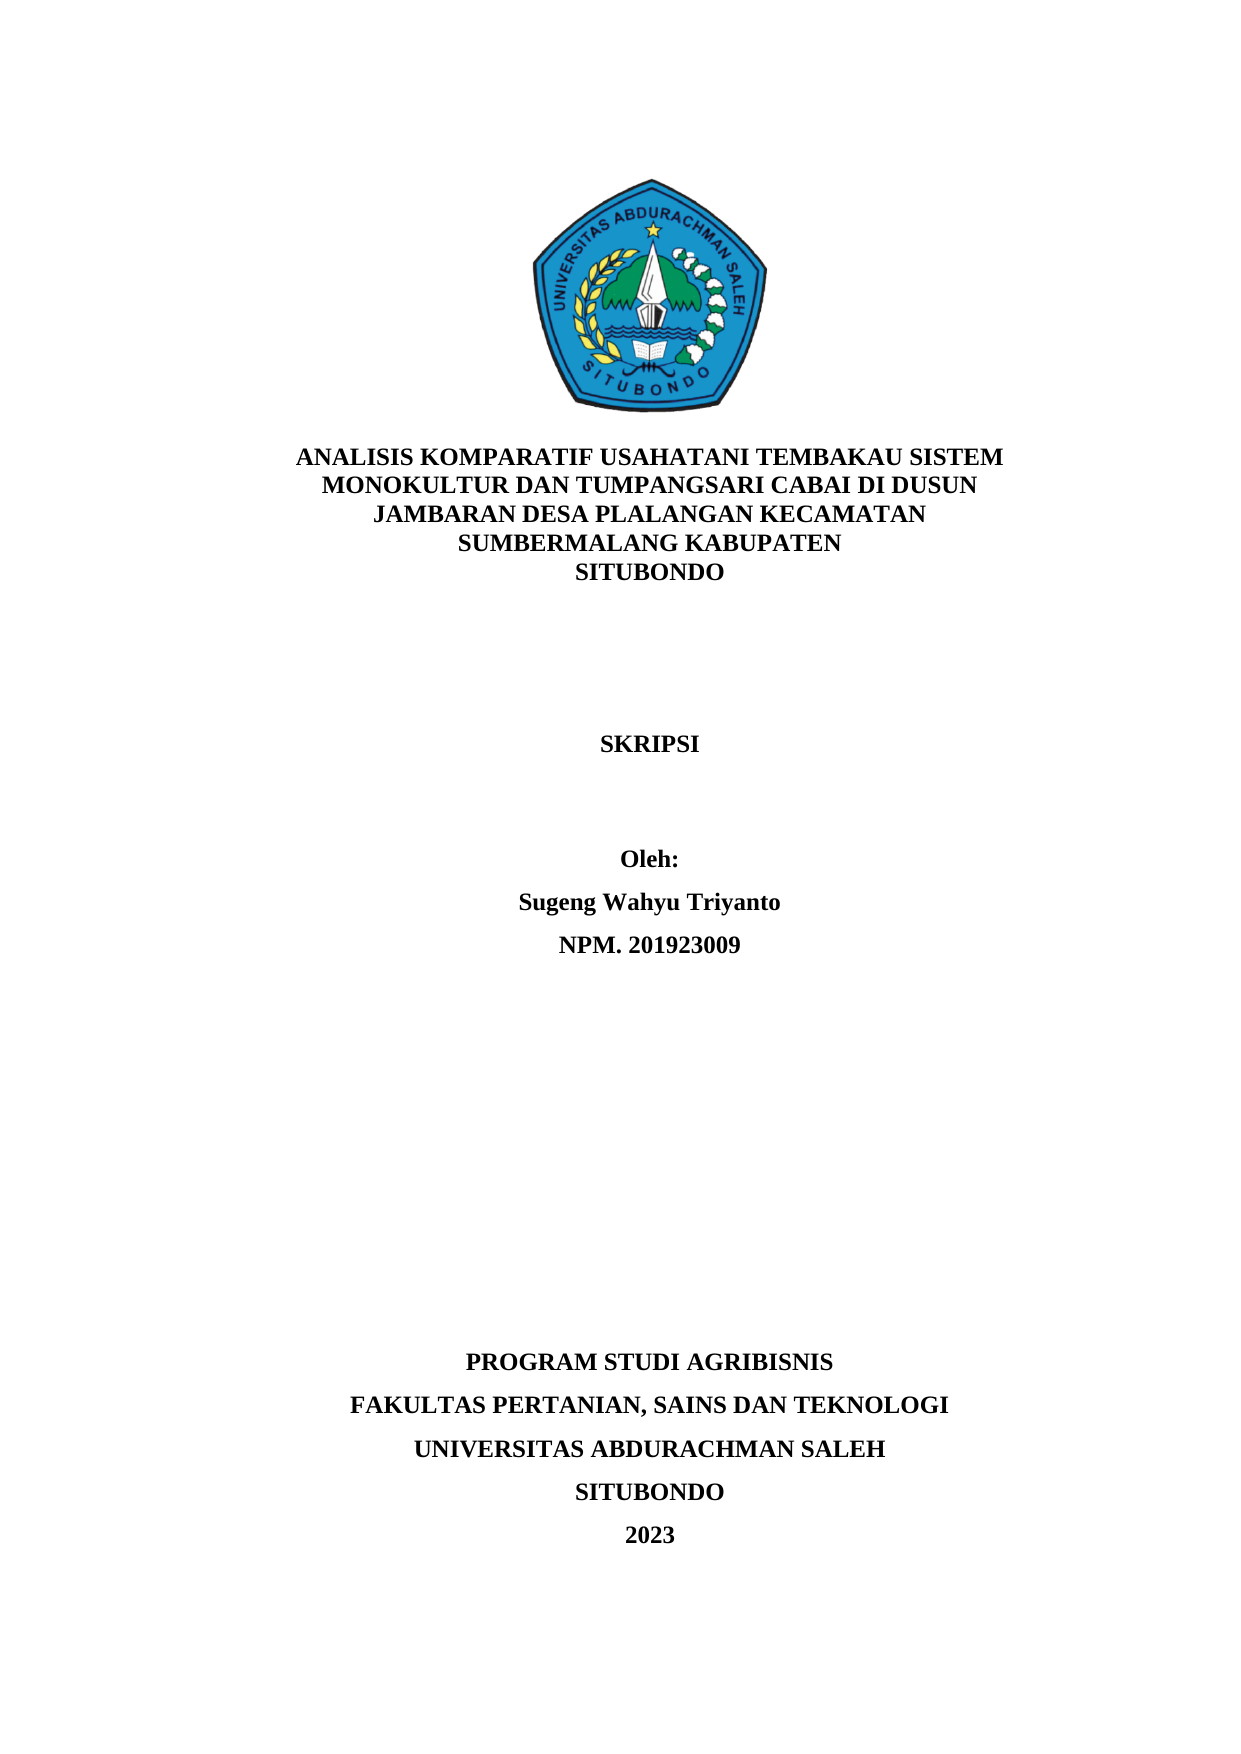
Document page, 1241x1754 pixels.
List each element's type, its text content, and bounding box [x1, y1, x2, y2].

text 2023 [236, 1520, 1063, 1549]
text MONOKULTUR DAN TUMPANGSARI CABAI DI DUSUN [236, 471, 1063, 499]
text SKRIPSI [236, 729, 1063, 758]
text SUMBERMALANG KABUPATEN [236, 528, 1063, 557]
text PROGRAM STUDI AGRIBISNIS [236, 1347, 1063, 1376]
text Oleh: [236, 844, 1063, 873]
picture [531, 177, 768, 414]
text SITUBONDO [236, 557, 1063, 586]
text NPM. 201923009 [236, 931, 1063, 959]
text FAKULTAS PERTANIAN, SAINS DAN TEKNOLOGI [236, 1391, 1063, 1419]
text UNIVERSITAS ABDURACHMAN SALEH [236, 1434, 1063, 1462]
text SITUBONDO [236, 1477, 1063, 1506]
text JAMBARAN DESA PLALANGAN KECAMATAN [236, 499, 1063, 528]
text ANALISIS KOMPARATIF USAHATANI TEMBAKAU SISTEM [236, 442, 1063, 471]
text Sugeng Wahyu Triyanto [236, 887, 1063, 916]
